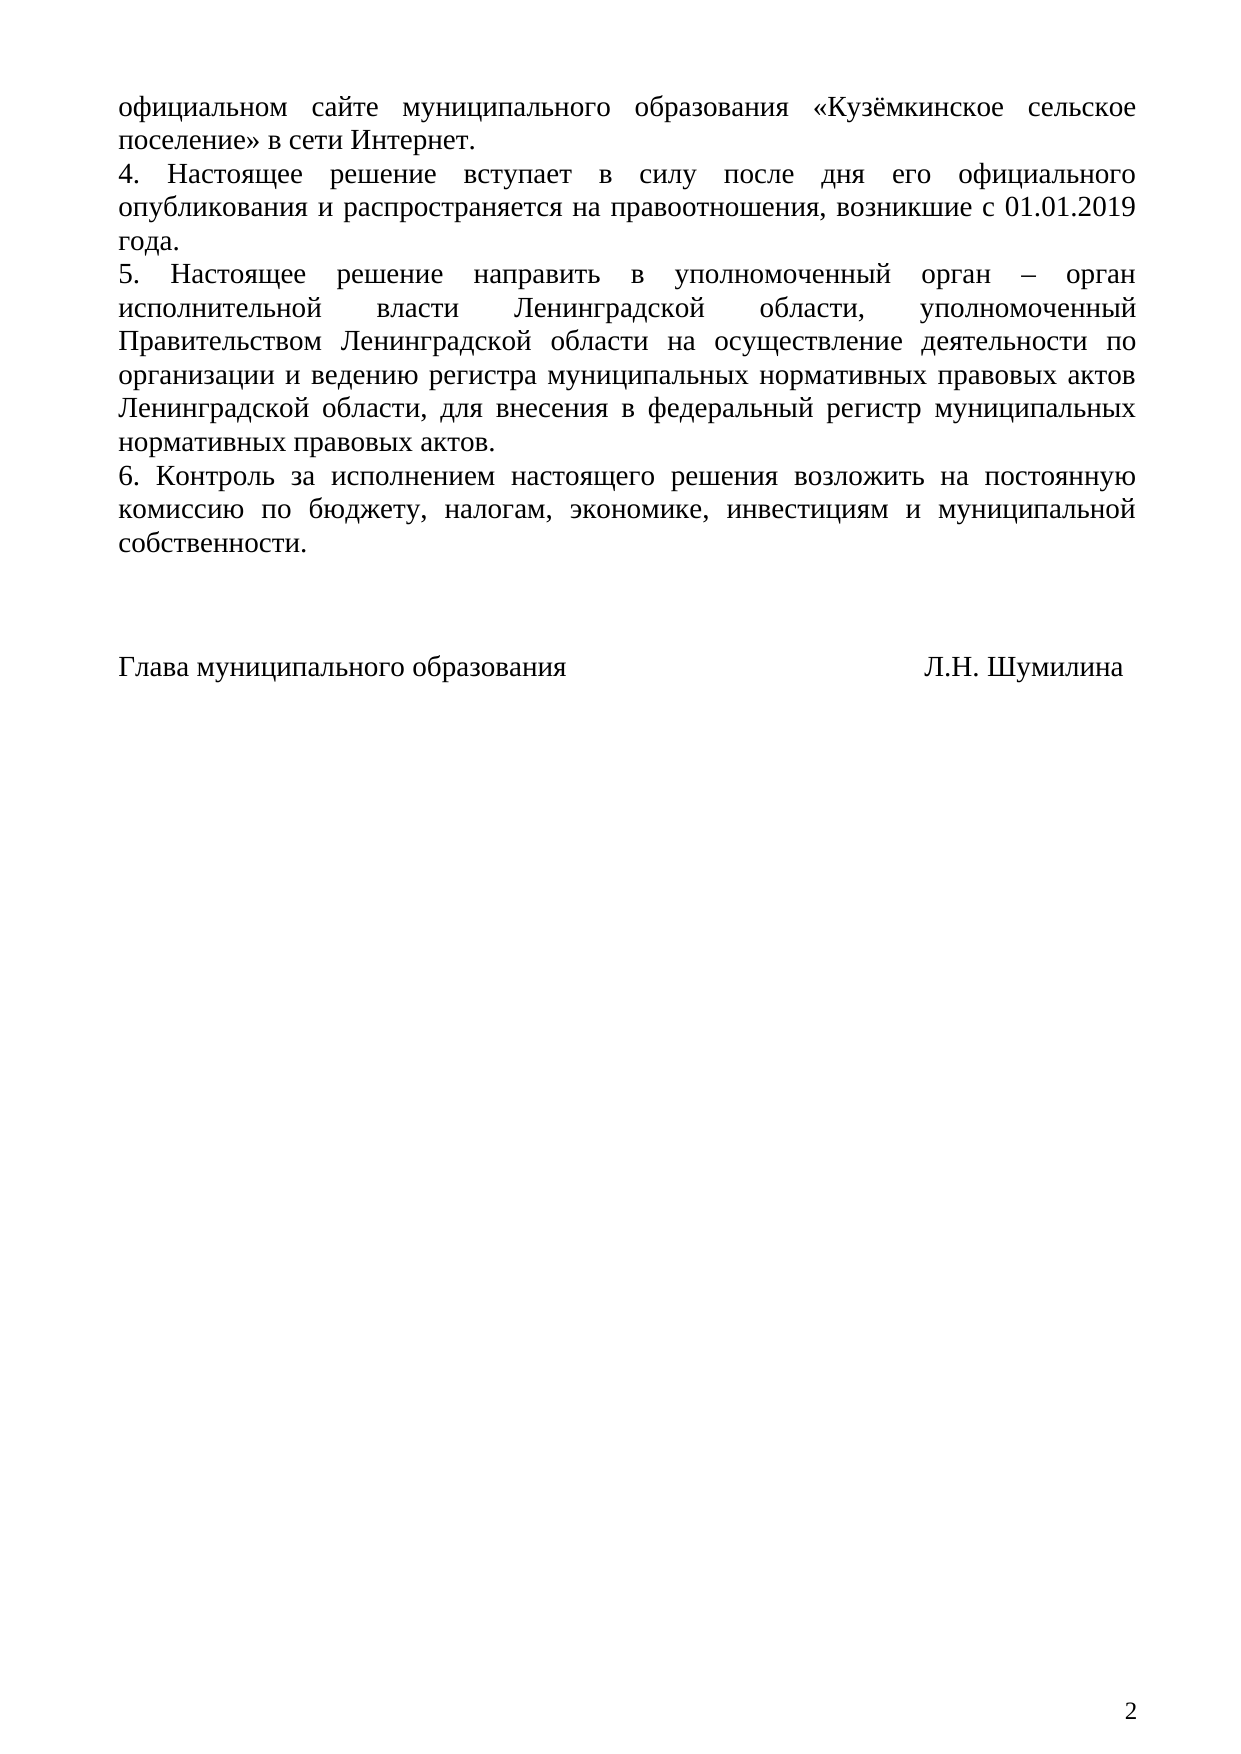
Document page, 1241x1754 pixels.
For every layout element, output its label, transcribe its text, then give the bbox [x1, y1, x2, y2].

text 5. Настоящее решение направить в уполномоченный орган – орган исполнительной власти Ленинградской области, уполномоченный Правительством Ленинградской области на осуществление деятельности по организации и ведению регистра муниципальных нормативных правовых актов Ленинградской области, для внесения в федеральный регистр муниципальных нормативных правовых актов. [118, 256, 1137, 458]
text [118, 89, 1137, 156]
text 4. Настоящее решение вступает в силу после дня его официального опубликования и распространяется на правоотношения, возникшие с 01.01.2019 года. [118, 156, 1137, 256]
text 6. Контроль за исполнением настоящего решения возложить на постоянную комиссию по бюджету, налогам, экономике, инвестициям и муниципальной собственности. [118, 458, 1137, 558]
text Глава муниципального образования Л.Н. Шумилина [118, 649, 1137, 683]
